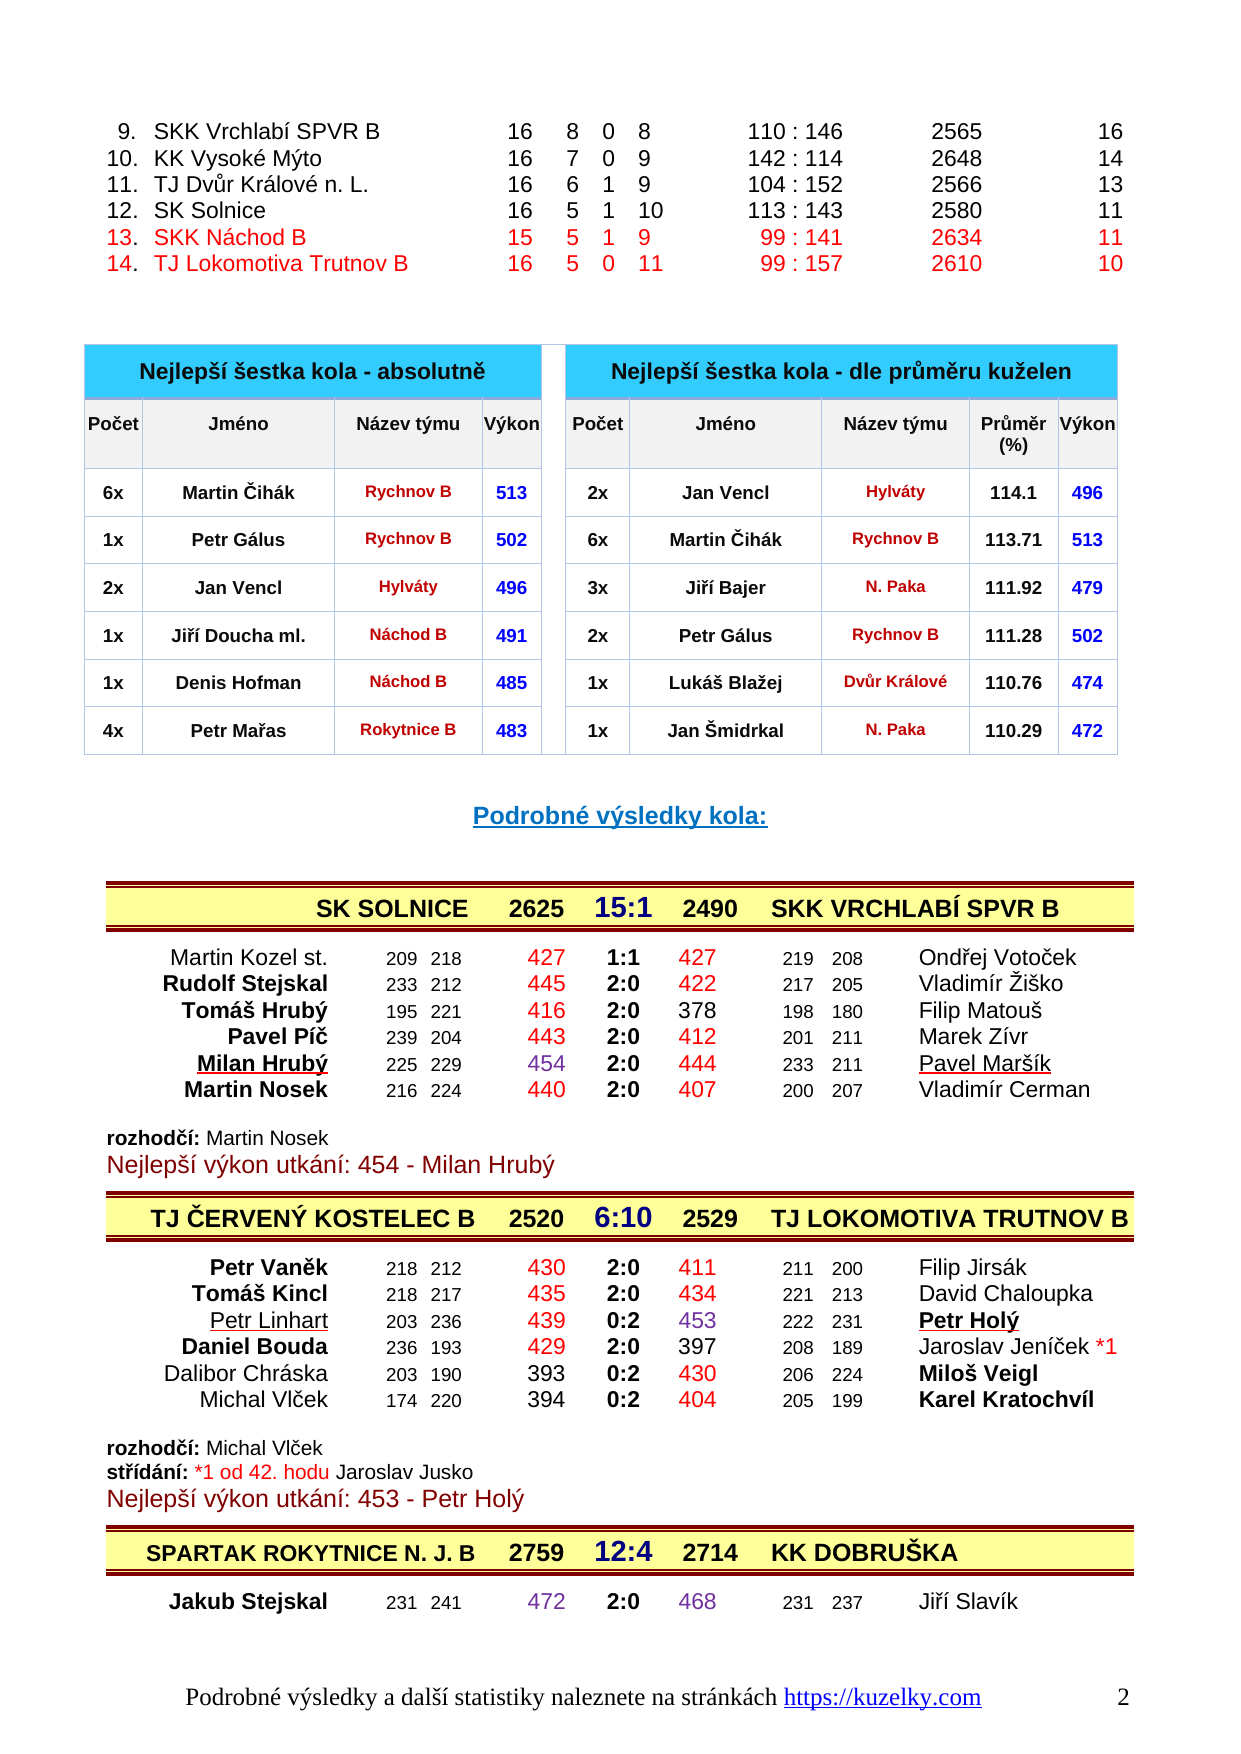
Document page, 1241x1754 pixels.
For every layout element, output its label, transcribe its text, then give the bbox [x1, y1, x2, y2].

table_cell 1x [85, 517, 142, 563]
text Nejlepší výkon utkání: 454 - Milan Hrubý [106, 1150, 1134, 1179]
table_cell 6x [85, 469, 142, 516]
table_cell Výkon [483, 400, 541, 468]
table_cell 474 [1059, 660, 1117, 706]
text Petr Linhart 203 236 439 0:2 453 222 231 Petr Holý [106, 1307, 1134, 1333]
table_cell Náchod B [335, 612, 482, 658]
table_cell 502 [483, 517, 541, 563]
text Milan Hrubý 225 229 454 2:0 444 233 211 Pavel Maršík [106, 1049, 1134, 1076]
table_cell 111.92 [970, 564, 1058, 611]
text rozhodčí: Martin Nosek [106, 1126, 1134, 1150]
table_cell Jan Vencl [630, 469, 821, 516]
table_cell Název týmu [335, 400, 482, 468]
table_cell Název týmu [822, 400, 969, 468]
table_cell Rychnov B [822, 612, 969, 658]
table_cell Rokytnice B [335, 707, 482, 754]
table_header Nejlepší šestka kola - dle průměru kuželen [566, 345, 1117, 397]
text Petr Vaněk 218 212 430 2:0 411 211 200 Filip Jirsák [106, 1254, 1134, 1280]
text rozhodčí: Michal Vlček střídání: *1 od 42. hodu Jaroslav Jusko [106, 1436, 1134, 1484]
table_cell 4x [85, 707, 142, 754]
text Nejlepší výkon utkání: 453 - Petr Holý [106, 1484, 1134, 1513]
text Podrobné výsledky kola: [94, 801, 1145, 830]
text 12. SK Solnice 16 5 1 10 113 : 143 2580 11 [106, 197, 1134, 223]
text 14. TJ Lokomotiva Trutnov B 16 5 0 11 99 : 157 2610 10 [106, 250, 1134, 276]
table_cell 1x [85, 660, 142, 706]
text Spartak Rokytnice n. J. B 2759 12:4 2714 KK Dobruška [106, 1532, 1134, 1569]
table_cell Jan Vencl [143, 564, 334, 611]
text Martin Kozel st. 209 218 427 1:1 427 219 208 Ondřej Votoček [106, 944, 1134, 970]
table_cell 1x [85, 612, 142, 658]
text 13. SKK Náchod B 15 5 1 9 99 : 141 2634 11 [106, 223, 1134, 250]
table_cell Hylváty [335, 564, 482, 611]
text 11. TJ Dvůr Králové n. L. 16 6 1 9 104 : 152 2566 13 [106, 171, 1134, 197]
text Martin Nosek 216 224 440 2:0 407 200 207 Vladimír Cerman [106, 1076, 1134, 1102]
table_cell Jiří Doucha ml. [143, 612, 334, 658]
table_cell Počet [85, 400, 142, 468]
table_cell 513 [1059, 517, 1117, 563]
table_cell Náchod B [335, 660, 482, 706]
table_cell 513 [483, 469, 541, 516]
table_cell Denis Hofman [143, 660, 334, 706]
table_cell Počet [566, 400, 629, 468]
table_cell Rychnov B [822, 517, 969, 563]
table_cell Rychnov B [335, 469, 482, 516]
table_cell 114.1 [970, 469, 1058, 516]
table_cell Petr Mařas [143, 707, 334, 754]
table_cell 496 [483, 564, 541, 611]
table_cell Rychnov B [335, 517, 482, 563]
table_cell Petr Gálus [630, 612, 821, 658]
table_cell Jméno [143, 400, 334, 468]
table_cell Hylváty [822, 469, 969, 516]
text TJ Červený Kostelec B 2520 6:10 2529 TJ Lokomotiva Trutnov B [106, 1198, 1134, 1235]
text Michal Vlček 174 220 394 0:2 404 205 199 Karel Kratochvíl [106, 1386, 1134, 1412]
text 9. SKK Vrchlabí SPVR B 16 8 0 8 110 : 146 2565 16 [106, 118, 1134, 144]
text Tomáš Hrubý 195 221 416 2:0 378 198 180 Filip Matouš [106, 997, 1134, 1023]
table_cell N. Paka [822, 707, 969, 754]
table_cell 110.29 [970, 707, 1058, 754]
text SK Solnice 2625 15:1 2490 SKK Vrchlabí SPVR B [106, 888, 1134, 925]
table_cell 2x [566, 469, 629, 516]
table_header Nejlepší šestka kola - absolutně [85, 345, 541, 397]
text Pavel Píč 239 204 443 2:0 412 201 211 Marek Zívr [106, 1023, 1134, 1049]
table_cell Martin Čihák [630, 517, 821, 563]
table_cell 483 [483, 707, 541, 754]
table_cell 496 [1059, 469, 1117, 516]
table_cell 491 [483, 612, 541, 658]
table_cell 485 [483, 660, 541, 706]
table_cell Martin Čihák [143, 469, 334, 516]
table_cell Jiří Bajer [630, 564, 821, 611]
text Jakub Stejskal 231 241 472 2:0 468 231 237 Jiří Slavík [106, 1588, 1134, 1614]
text Dalibor Chráska 203 190 393 0:2 430 206 224 Miloš Veigl [106, 1359, 1134, 1386]
table_cell Průměr (%) [970, 400, 1058, 468]
table_cell Lukáš Blažej [630, 660, 821, 706]
table_cell 1x [566, 660, 629, 706]
table_cell 6x [566, 517, 629, 563]
table_cell 113.71 [970, 517, 1058, 563]
table_header [542, 345, 565, 754]
text Tomáš Kincl 218 217 435 2:0 434 221 213 David Chaloupka [106, 1280, 1134, 1307]
table_cell Jan Šmidrkal [630, 707, 821, 754]
table_cell 1x [566, 707, 629, 754]
table_cell Petr Gálus [143, 517, 334, 563]
table_cell 502 [1059, 612, 1117, 658]
text Daniel Bouda 236 193 429 2:0 397 208 189 Jaroslav Jeníček *1 [106, 1333, 1134, 1359]
table_cell 110.76 [970, 660, 1058, 706]
table_cell 3x [566, 564, 629, 611]
table_cell 479 [1059, 564, 1117, 611]
table_cell 472 [1059, 707, 1117, 754]
table_cell Dvůr Králové [822, 660, 969, 706]
table_cell N. Paka [822, 564, 969, 611]
table_cell Jméno [630, 400, 821, 468]
table_cell Výkon [1059, 400, 1117, 468]
table_cell 111.28 [970, 612, 1058, 658]
table_cell 2x [566, 612, 629, 658]
text 10. KK Vysoké Mýto 16 7 0 9 142 : 114 2648 14 [106, 144, 1134, 171]
table_cell 2x [85, 564, 142, 611]
text Rudolf Stejskal 233 212 445 2:0 422 217 205 Vladimír Žiško [106, 970, 1134, 997]
